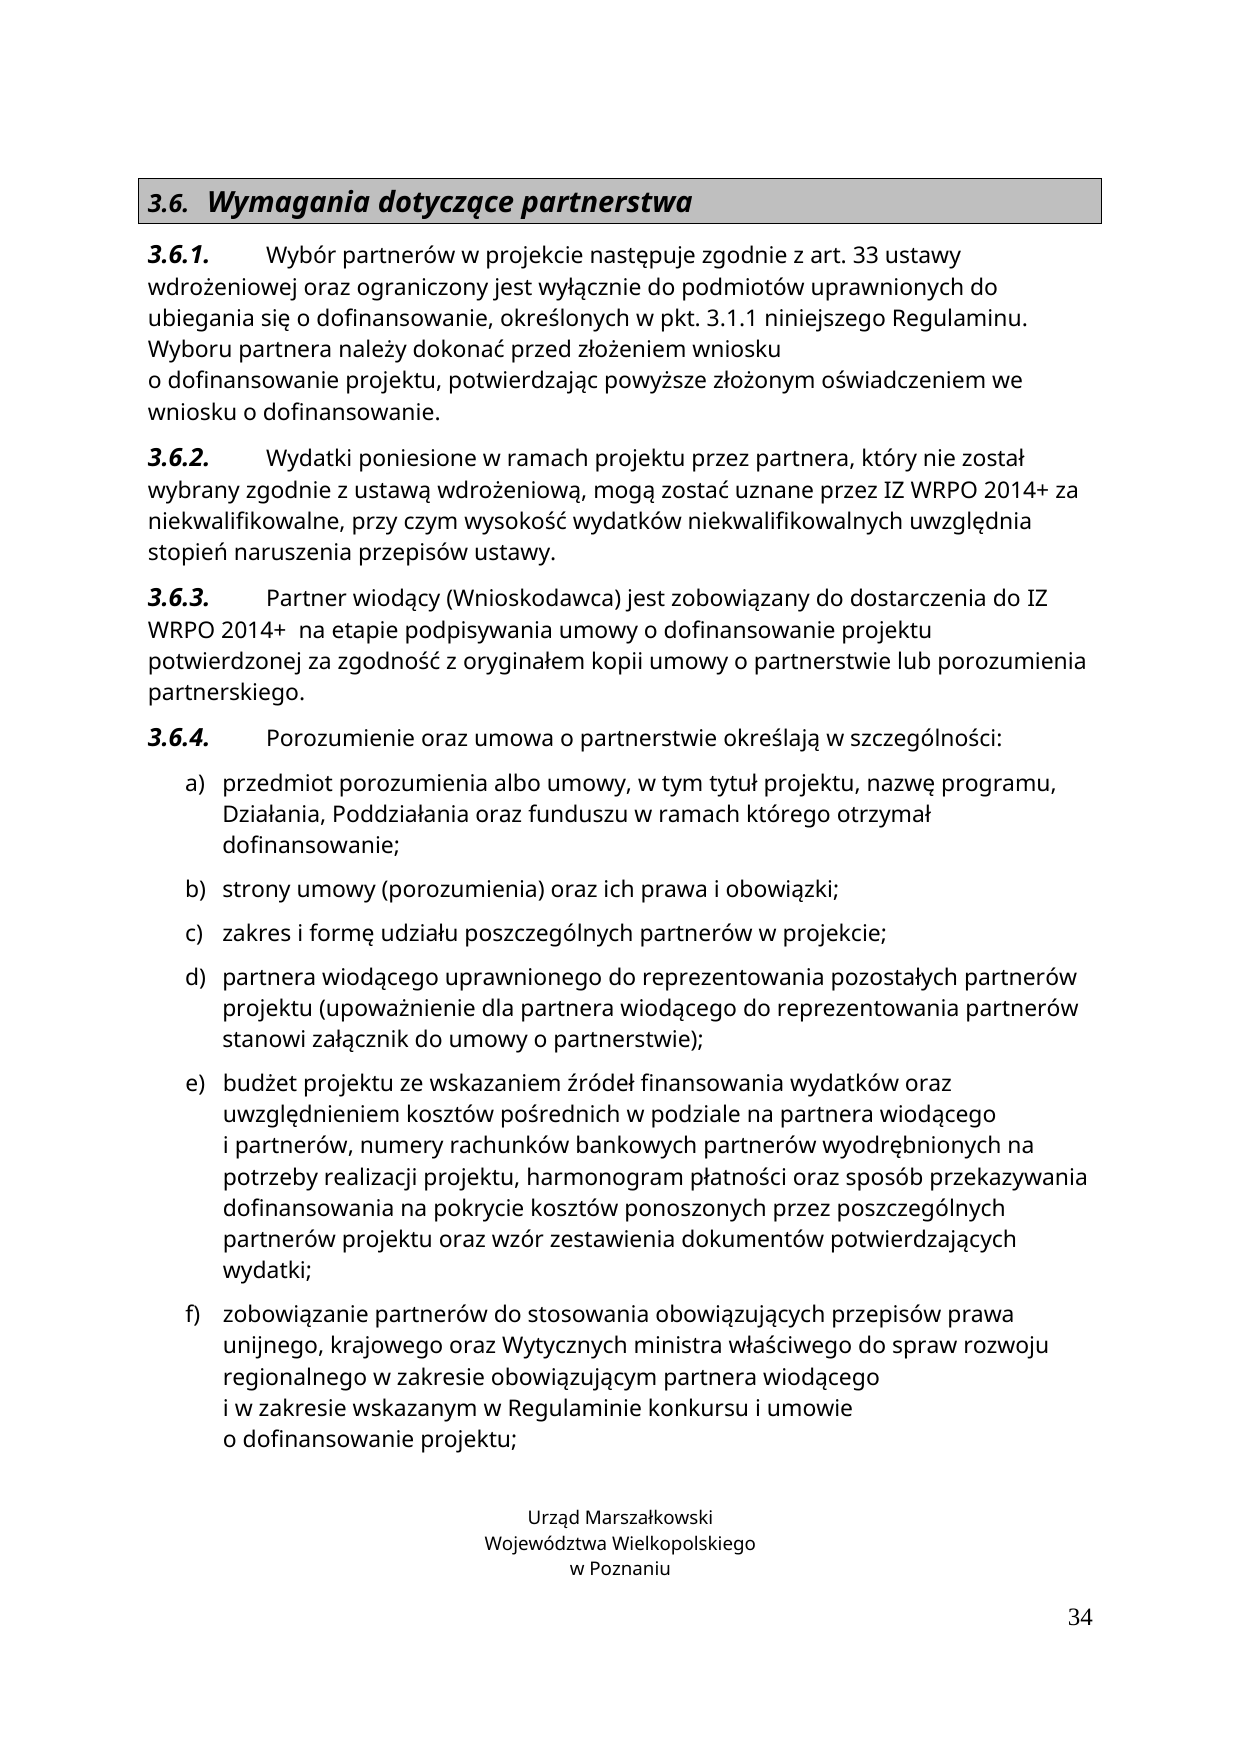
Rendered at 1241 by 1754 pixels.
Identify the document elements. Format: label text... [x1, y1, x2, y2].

list zakres i formę udziału poszczególnych partnerów w projekcie; [185, 917, 1093, 948]
list partnera wiodącego uprawnionego do reprezentowania pozostałych partnerów projektu (upoważnienie dla partnera wiodącego do reprezentowania partnerów stanowi załącznik do umowy o partnerstwie); [185, 960, 1093, 1054]
subtitle Wymagania dotyczące partnerstwa [139, 179, 1101, 223]
list Partner wiodący (Wnioskodawca) jest zobowiązany do dostarczenia do IZ WRPO 2014+ na etapie podpisywania umowy o dofinansowanie projektu potwierdzonej za zgodność z oryginałem kopii umowy o partnerstwie lub porozumienia partnerskiego. [148, 580, 1093, 708]
list strony umowy (porozumienia) oraz ich prawa i obowiązki; [185, 873, 1093, 904]
list przedmiot porozumienia albo umowy, w tym tytuł projektu, nazwę programu, Działania, Poddziałania oraz funduszu w ramach którego otrzymał dofinansowanie; [185, 767, 1093, 860]
list Wybór partnerów w projekcie następuje zgodnie z art. 33 ustawy wdrożeniowej oraz ograniczony jest wyłącznie do podmiotów uprawnionych do ubiegania się o dofinansowanie, określonych w pkt. 3.1.1 niniejszego Regulaminu. Wyboru partnera należy dokonać przed złożeniem wniosku o dofinansowanie projektu, potwierdzając powyższe złożonym oświadczeniem we wniosku o dofinansowanie. [148, 237, 1093, 427]
list Wydatki poniesione w ramach projektu przez partnera, który nie został wybrany zgodnie z ustawą wdrożeniową, mogą zostać uznane przez IZ WRPO 2014+ za niekwalifikowalne, przy czym wysokość wydatków niekwalifikowalnych uwzględnia stopień naruszenia przepisów ustawy. [148, 439, 1093, 567]
list Porozumienie oraz umowa o partnerstwie określają w szczególności: [148, 720, 1093, 754]
list zobowiązanie partnerów do stosowania obowiązujących przepisów prawa unijnego, krajowego oraz Wytycznych ministra właściwego do spraw rozwoju regionalnego w zakresie obowiązującym partnera wiodącego i w zakresie wskazanym w Regulaminie konkursu i umowie o dofinansowanie projektu; [185, 1298, 1093, 1454]
list budżet projektu ze wskazaniem źródeł finansowania wydatków oraz uwzględnieniem kosztów pośrednich w podziale na partnera wiodącego i partnerów, numery rachunków bankowych partnerów wyodrębnionych na potrzeby realizacji projektu, harmonogram płatności oraz sposób przekazywania dofinansowania na pokrycie kosztów ponoszonych przez poszczególnych partnerów projektu oraz wzór zestawienia dokumentów potwierdzających wydatki; [185, 1067, 1093, 1285]
